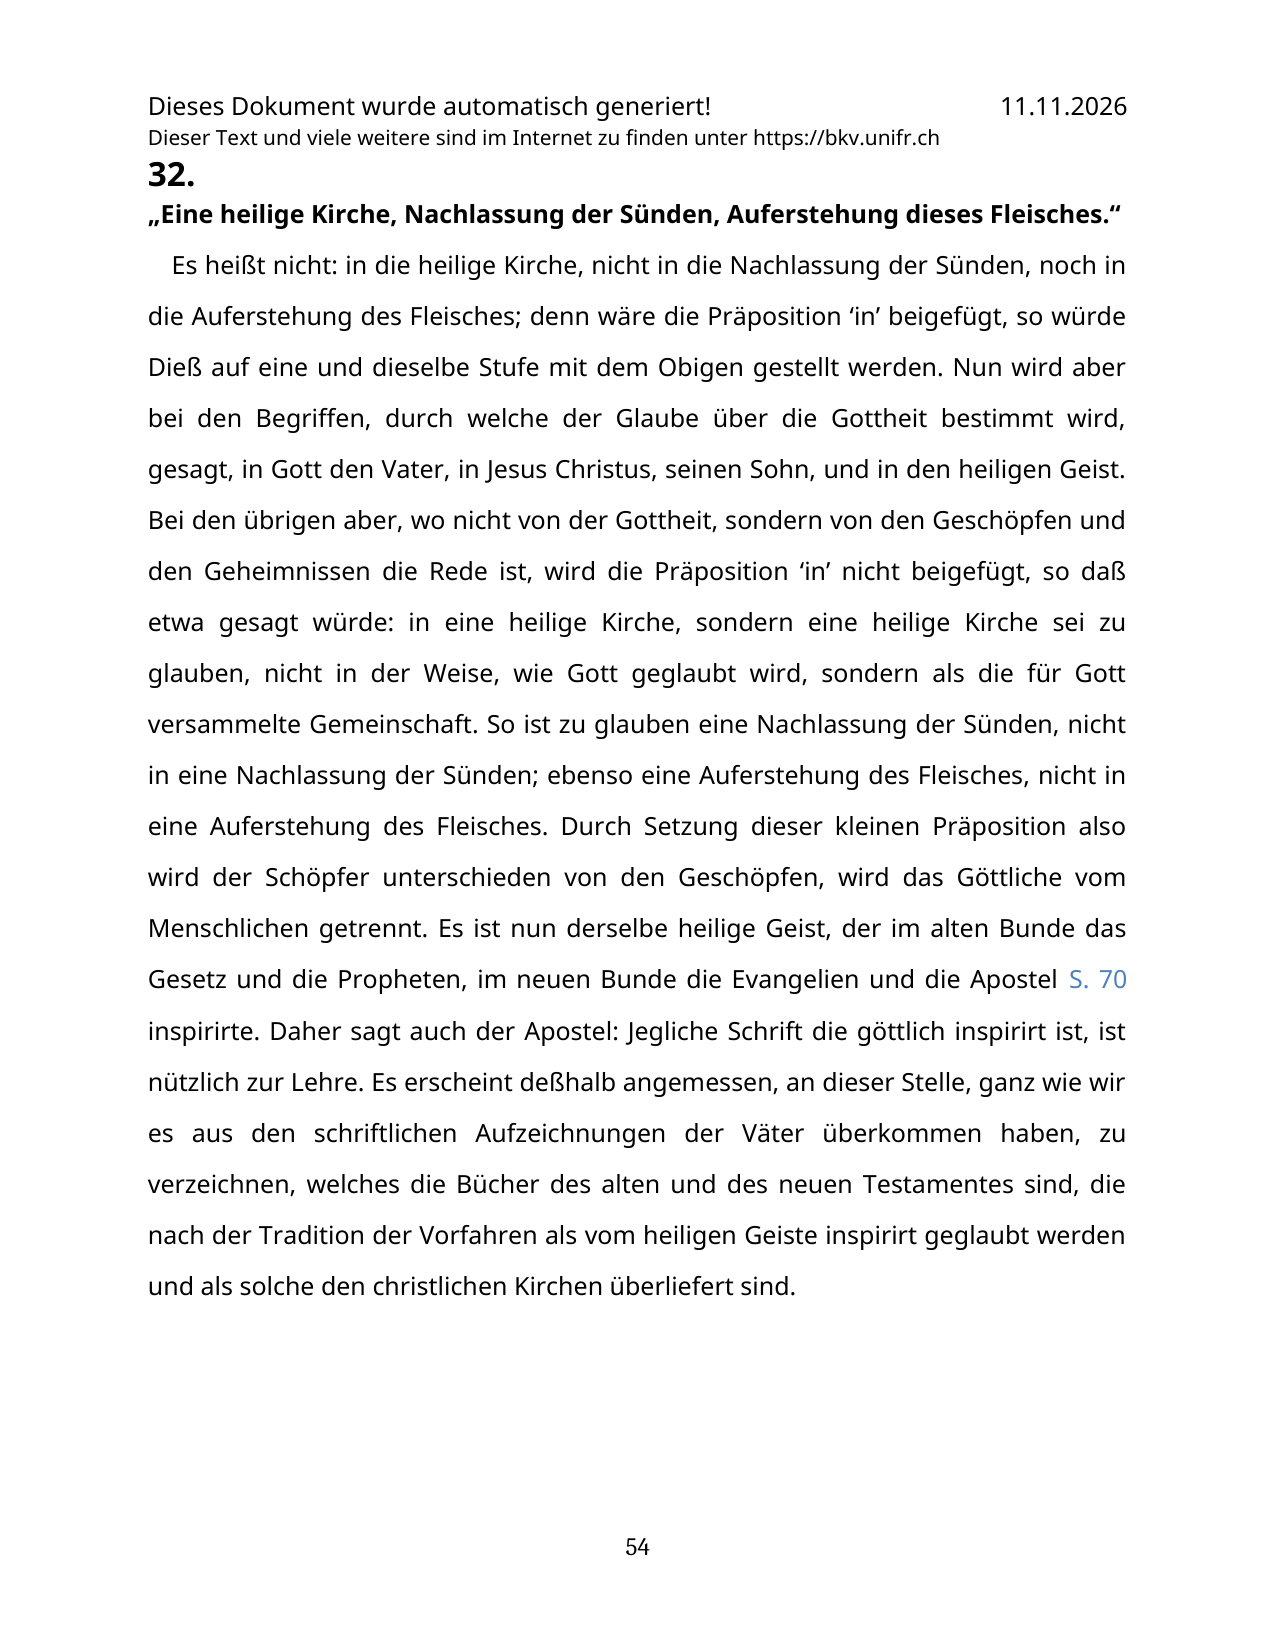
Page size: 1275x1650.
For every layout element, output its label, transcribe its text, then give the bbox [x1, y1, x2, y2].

subtitle 32. [148, 151, 1127, 196]
text Es heißt nicht: in die heilige Kirche, nicht in die Nachlassung der Sünden, noch in die Auferstehung des Fleisches; denn wäre die Präposition ‘in’ beigefügt, so würde Dieß auf eine und dieselbe Stufe mit dem Obigen gestellt werden. Nun wird aber bei den Begriffen, durch welche der Glaube über die Gottheit bestimmt wird, gesagt, in Gott den Vater, in Jesus Christus, seinen Sohn, und in den heiligen Geist. Bei den übrigen aber, wo nicht von der Gottheit, sondern von den Geschöpfen und den Geheimnissen die Rede ist, wird die Präposition ‘in’ nicht beigefügt, so daß etwa gesagt würde: in eine heilige Kirche, sondern eine heilige Kirche sei zu glauben, nicht in der Weise, wie Gott geglaubt wird, sondern als die für Gott versammelte Gemeinschaft. So ist zu glauben eine Nachlassung der Sünden, nicht in eine Nachlassung der Sünden; ebenso eine Auferstehung des Fleisches, nicht in eine Auferstehung des Fleisches. Durch Setzung dieser kleinen Präposition also wird der Schöpfer unterschieden von den Geschöpfen, wird das Göttliche vom Menschlichen getrennt. Es ist nun derselbe heilige Geist, der im alten Bunde das Gesetz und die Propheten, im neuen Bunde die Evangelien und die Apostel S. 70 inspirirte. Daher sagt auch der Apostel: Jegliche Schrift die göttlich inspirirt ist, ist nützlich zur Lehre. Es erscheint deßhalb angemessen, an dieser Stelle, ganz wie wir es aus den schriftlichen Aufzeichnungen der Väter überkommen haben, zu verzeichnen, welches die Bücher des alten und des neuen Testamentes sind, die nach der Tradition der Vorfahren als vom heiligen Geiste inspirirt geglaubt werden und als solche den christlichen Kirchen überliefert sind. [148, 247, 1127, 1302]
text „Eine heilige Kirche, Nachlassung der Sünden, Auferstehung dieses Fleisches.“ [148, 196, 1127, 231]
